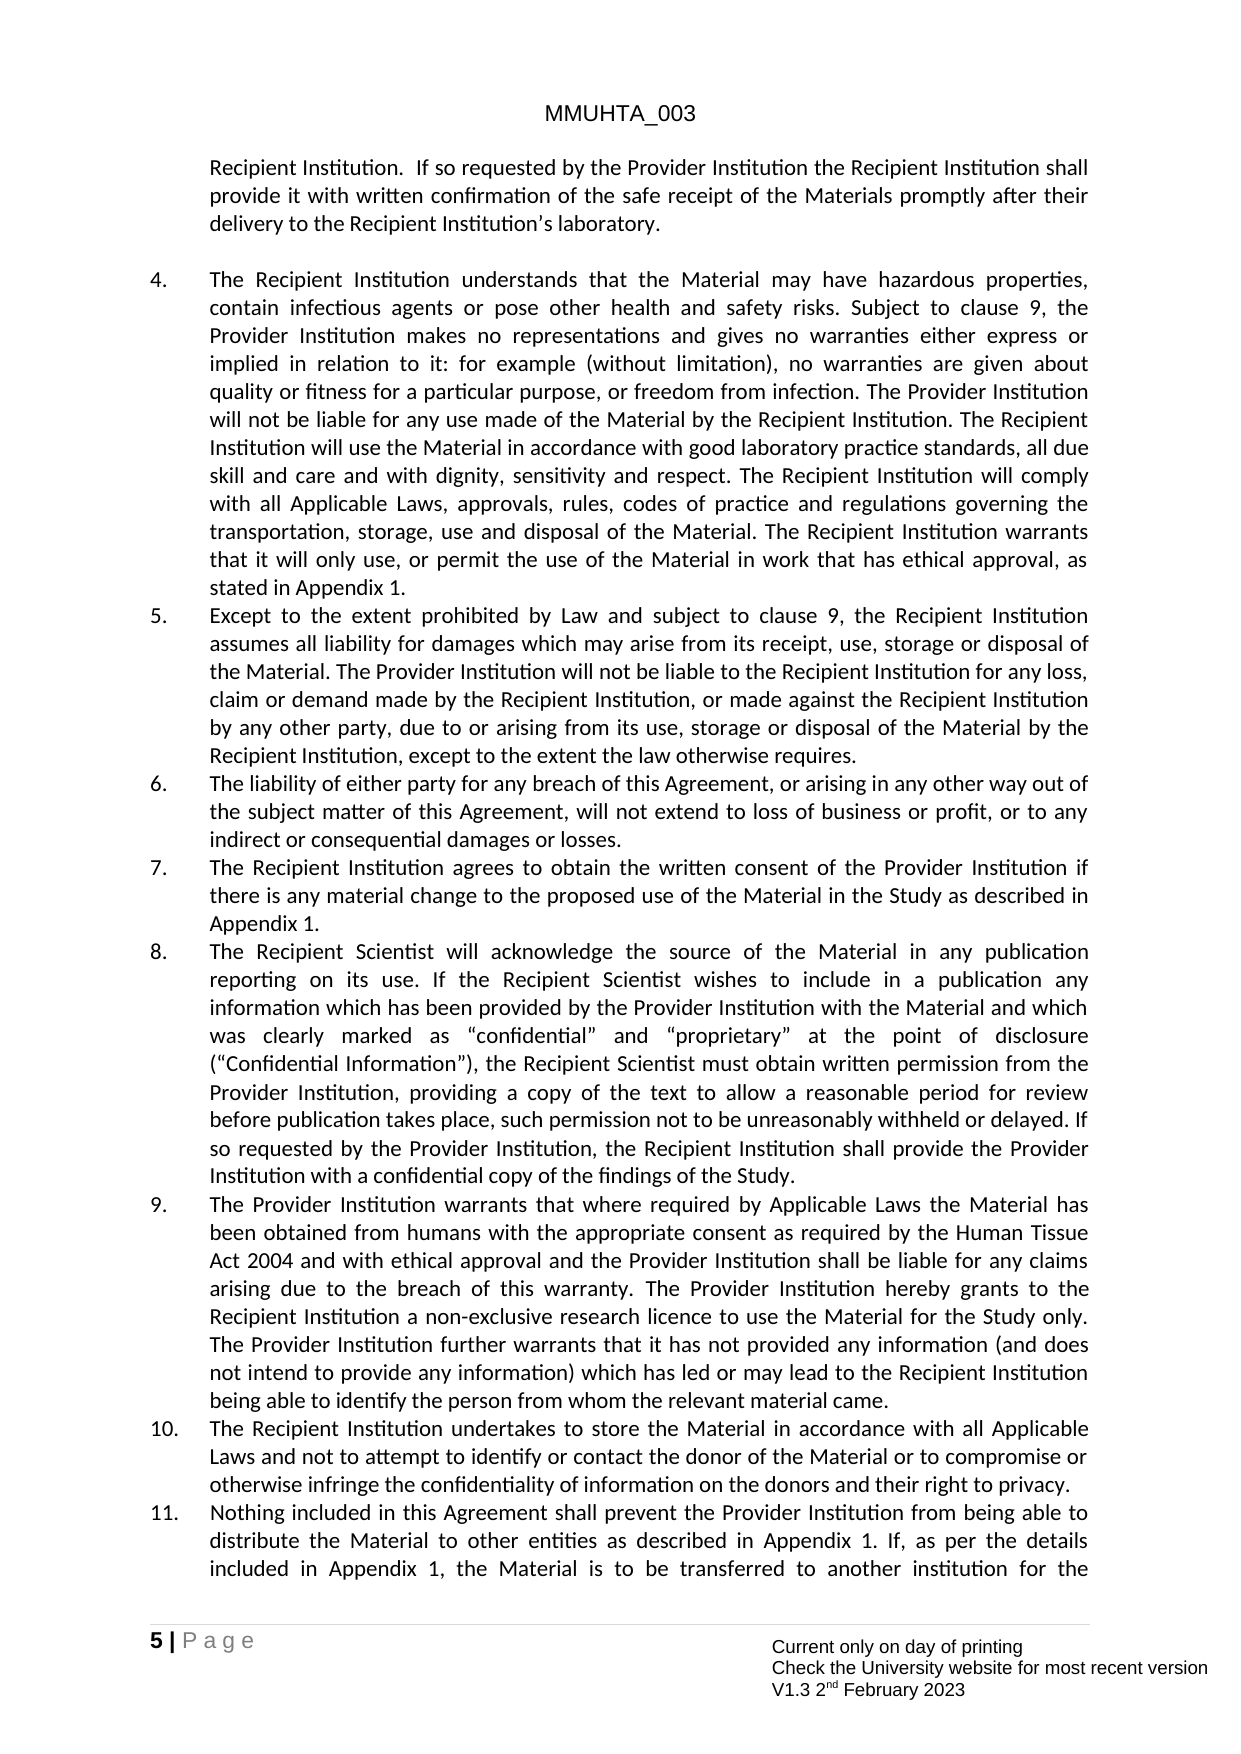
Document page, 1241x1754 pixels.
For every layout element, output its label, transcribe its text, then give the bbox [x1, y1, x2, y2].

text 9. The Provider Institution warrants that where required by Applicable Laws the Material has been obtained from humans with the appropriate consent as required by the Human Tissue Act 2004 and with ethical approval and the Provider Institution shall be liable for any claims arising due to the breach of this warranty. The Provider Institution hereby grants to the Recipient Institution a non-exclusive research licence to use the Material for the Study only. The Provider Institution further warrants that it has not provided any information (and does not intend to provide any information) which has led or may lead to the Recipient Institution being able to identify the person from whom the relevant material came. [150, 1190, 1090, 1414]
text 6. The liability of either party for any breach of this Agreement, or arising in any other way out of the subject matter of this Agreement, will not extend to loss of business or profit, or to any indirect or consequential damages or losses. [150, 769, 1090, 853]
text 8. The Recipient Scientist will acknowledge the source of the Material in any publication reporting on its use. If the Recipient Scientist wishes to include in a publication any information which has been provided by the Provider Institution with the Material and which was clearly marked as “confidential” and “proprietary” at the point of disclosure (“Confidential Information”), the Recipient Scientist must obtain written permission from the Provider Institution, providing a copy of the text to allow a reasonable period for review before publication takes place, such permission not to be unreasonably withheld or delayed. If so requested by the Provider Institution, the Recipient Institution shall provide the Provider Institution with a confidential copy of the findings of the Study. [150, 937, 1090, 1190]
text 5. Except to the extent prohibited by Law and subject to clause 9, the Recipient Institution assumes all liability for damages which may arise from its receipt, use, storage or disposal of the Material. The Provider Institution will not be liable to the Recipient Institution for any loss, claim or demand made by the Recipient Institution, or made against the Recipient Institution by any other party, due to or arising from its use, storage or disposal of the Material by the Recipient Institution, except to the extent the law otherwise requires. [150, 601, 1090, 769]
text 3. The Recipient Institution shall use a courier with suitable skill and experience to safely transport the Material in accordance with all Applicable Laws. The Recipient Institution will bear the cost of carriage and any necessary insurance. The Provider Institution makes no charge for the Material / the Material is provided subject to the reimbursement by the Recipient Institution to the Provider Institution for its costs of extracting from storage and preparing the Material as set out in Appendix 2. Risk in and responsibility for the Material shall pass to the Recipient Institution once it is loaded onto transport as organised by the Recipient Institution. If so requested by the Provider Institution the Recipient Institution shall provide it with written confirmation of the safe receipt of the Materials promptly after their delivery to the Recipient Institution’s laboratory. [150, 153, 1090, 237]
text 7. The Recipient Institution agrees to obtain the written consent of the Provider Institution if there is any material change to the proposed use of the Material in the Study as described in Appendix 1. [150, 853, 1090, 937]
text 10. The Recipient Institution undertakes to store the Material in accordance with all Applicable Laws and not to attempt to identify or contact the donor of the Material or to compromise or otherwise infringe the confidentiality of information on the donors and their right to privacy. [150, 1414, 1090, 1498]
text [150, 1498, 1090, 1582]
text 4. The Recipient Institution understands that the Material may have hazardous properties, contain infectious agents or pose other health and safety risks. Subject to clause 9, the Provider Institution makes no representations and gives no warranties either express or implied in relation to it: for example (without limitation), no warranties are given about quality or fitness for a particular purpose, or freedom from infection. The Provider Institution will not be liable for any use made of the Material by the Recipient Institution. The Recipient Institution will use the Material in accordance with good laboratory practice standards, all due skill and care and with dignity, sensitivity and respect. The Recipient Institution will comply with all Applicable Laws, approvals, rules, codes of practice and regulations governing the transportation, storage, use and disposal of the Material. The Recipient Institution warrants that it will only use, or permit the use of the Material in work that has ethical approval, as stated in Appendix 1. [150, 265, 1090, 601]
